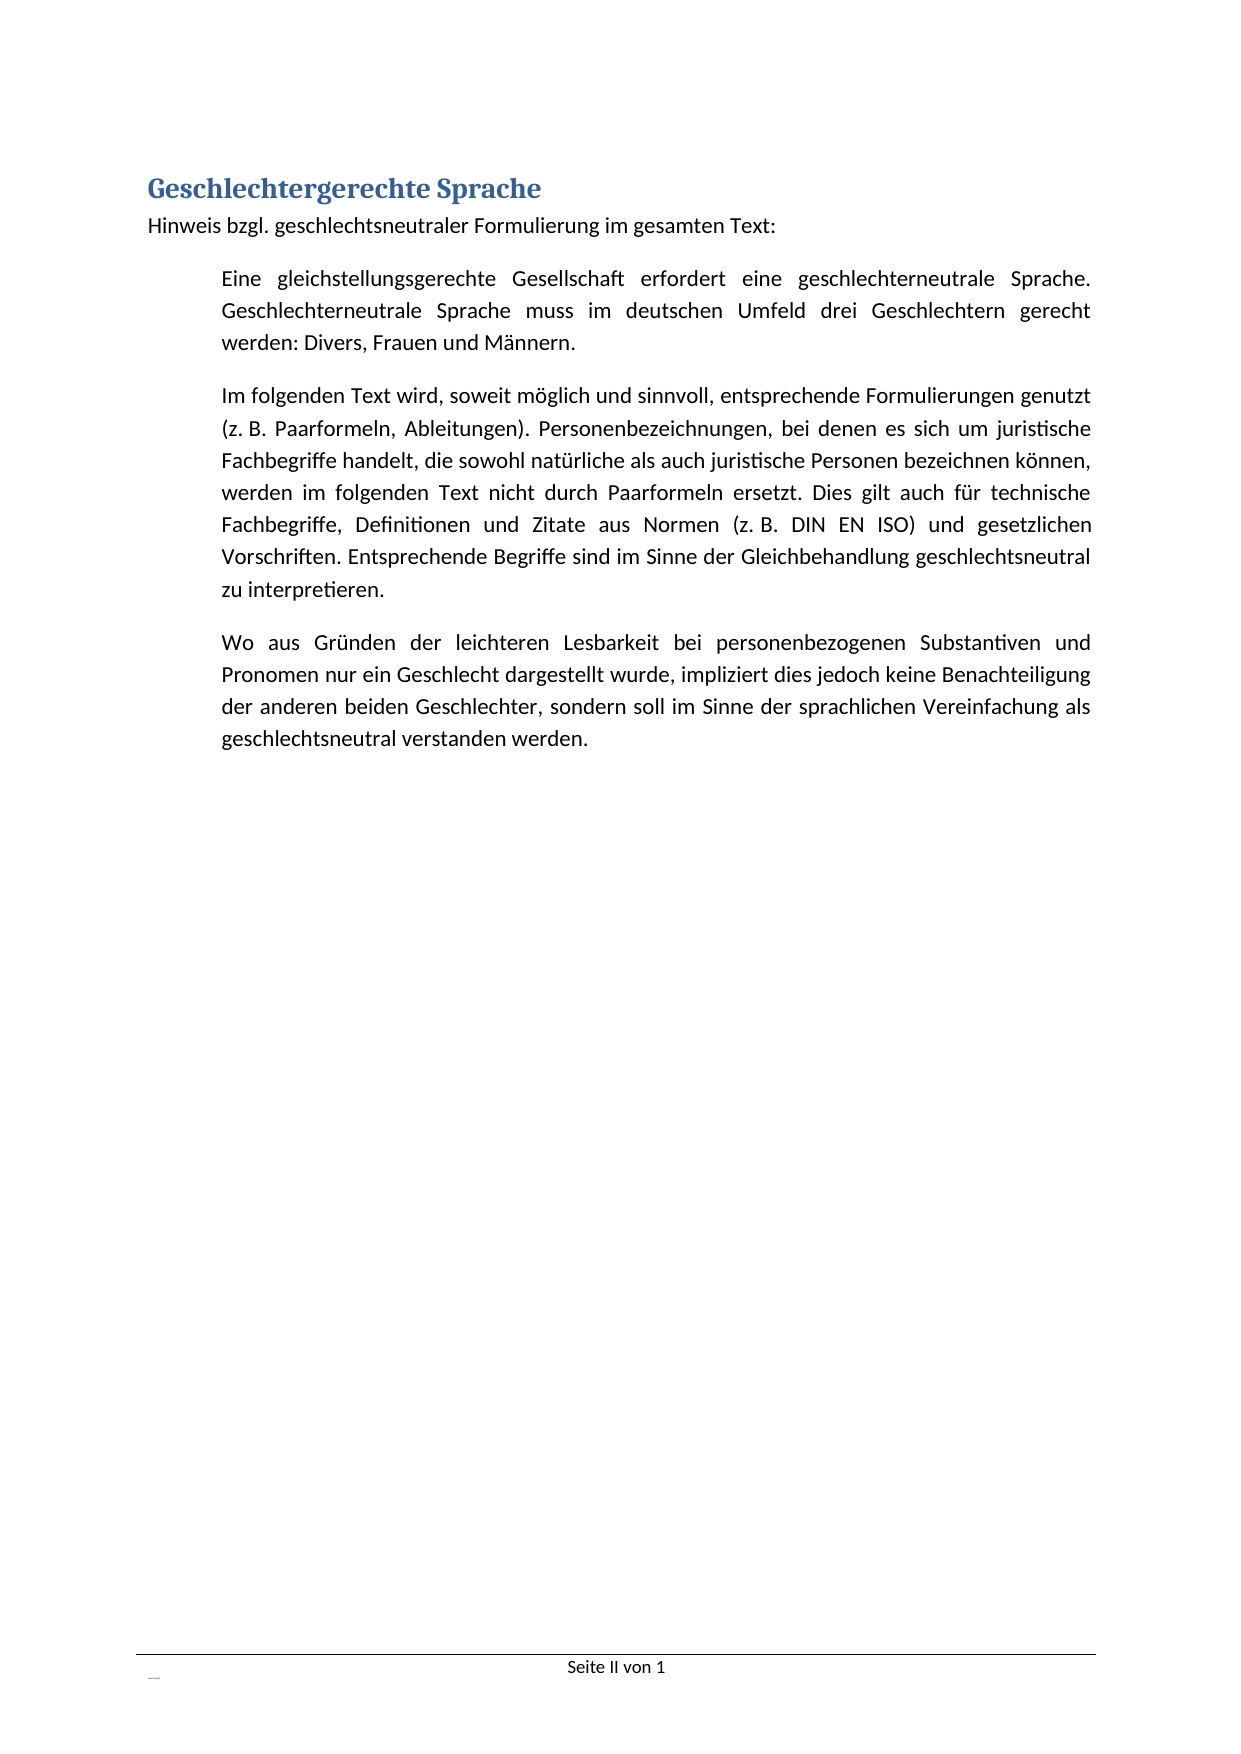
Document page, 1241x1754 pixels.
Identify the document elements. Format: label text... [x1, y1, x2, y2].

subtitle Geschlechtergerechte Sprache [148, 173, 1093, 206]
text Hinweis bzgl. geschlechtsneutraler Formulierung im gesamten Text: [148, 211, 1093, 239]
text Eine gleichstellungsgerechte Gesellschaft erfordert eine geschlechterneutrale Sprache. Geschlechterneutrale Sprache muss im deutschen Umfeld drei Geschlechtern gerecht werden: Divers, Frauen und Männern. [221, 264, 1093, 357]
text Wo aus Gründen der leichteren Lesbarkeit bei personenbezogenen Substantiven und Pronomen nur ein Geschlecht dargestellt wurde, impliziert dies jedoch keine Benachteiligung der anderen beiden Geschlechter, sondern soll im Sinne der sprachlichen Vereinfachung als geschlechtsneutral verstanden werden. [221, 628, 1093, 752]
text Im folgenden Text wird, soweit möglich und sinnvoll, entsprechende Formulierungen genutzt (z. B. Paarformeln, Ableitungen). Personenbezeichnungen, bei denen es sich um juristische Fachbegriffe handelt, die sowohl natürliche als auch juristische Personen bezeichnen können, werden im folgenden Text nicht durch Paarformeln ersetzt. Dies gilt auch für technische Fachbegriffe, Definitionen und Zitate aus Normen (z. B. DIN EN ISO) und gesetzlichen Vorschriften. Entsprechende Begriffe sind im Sinne der Gleichbehandlung geschlechtsneutral zu interpretieren. [221, 382, 1093, 603]
